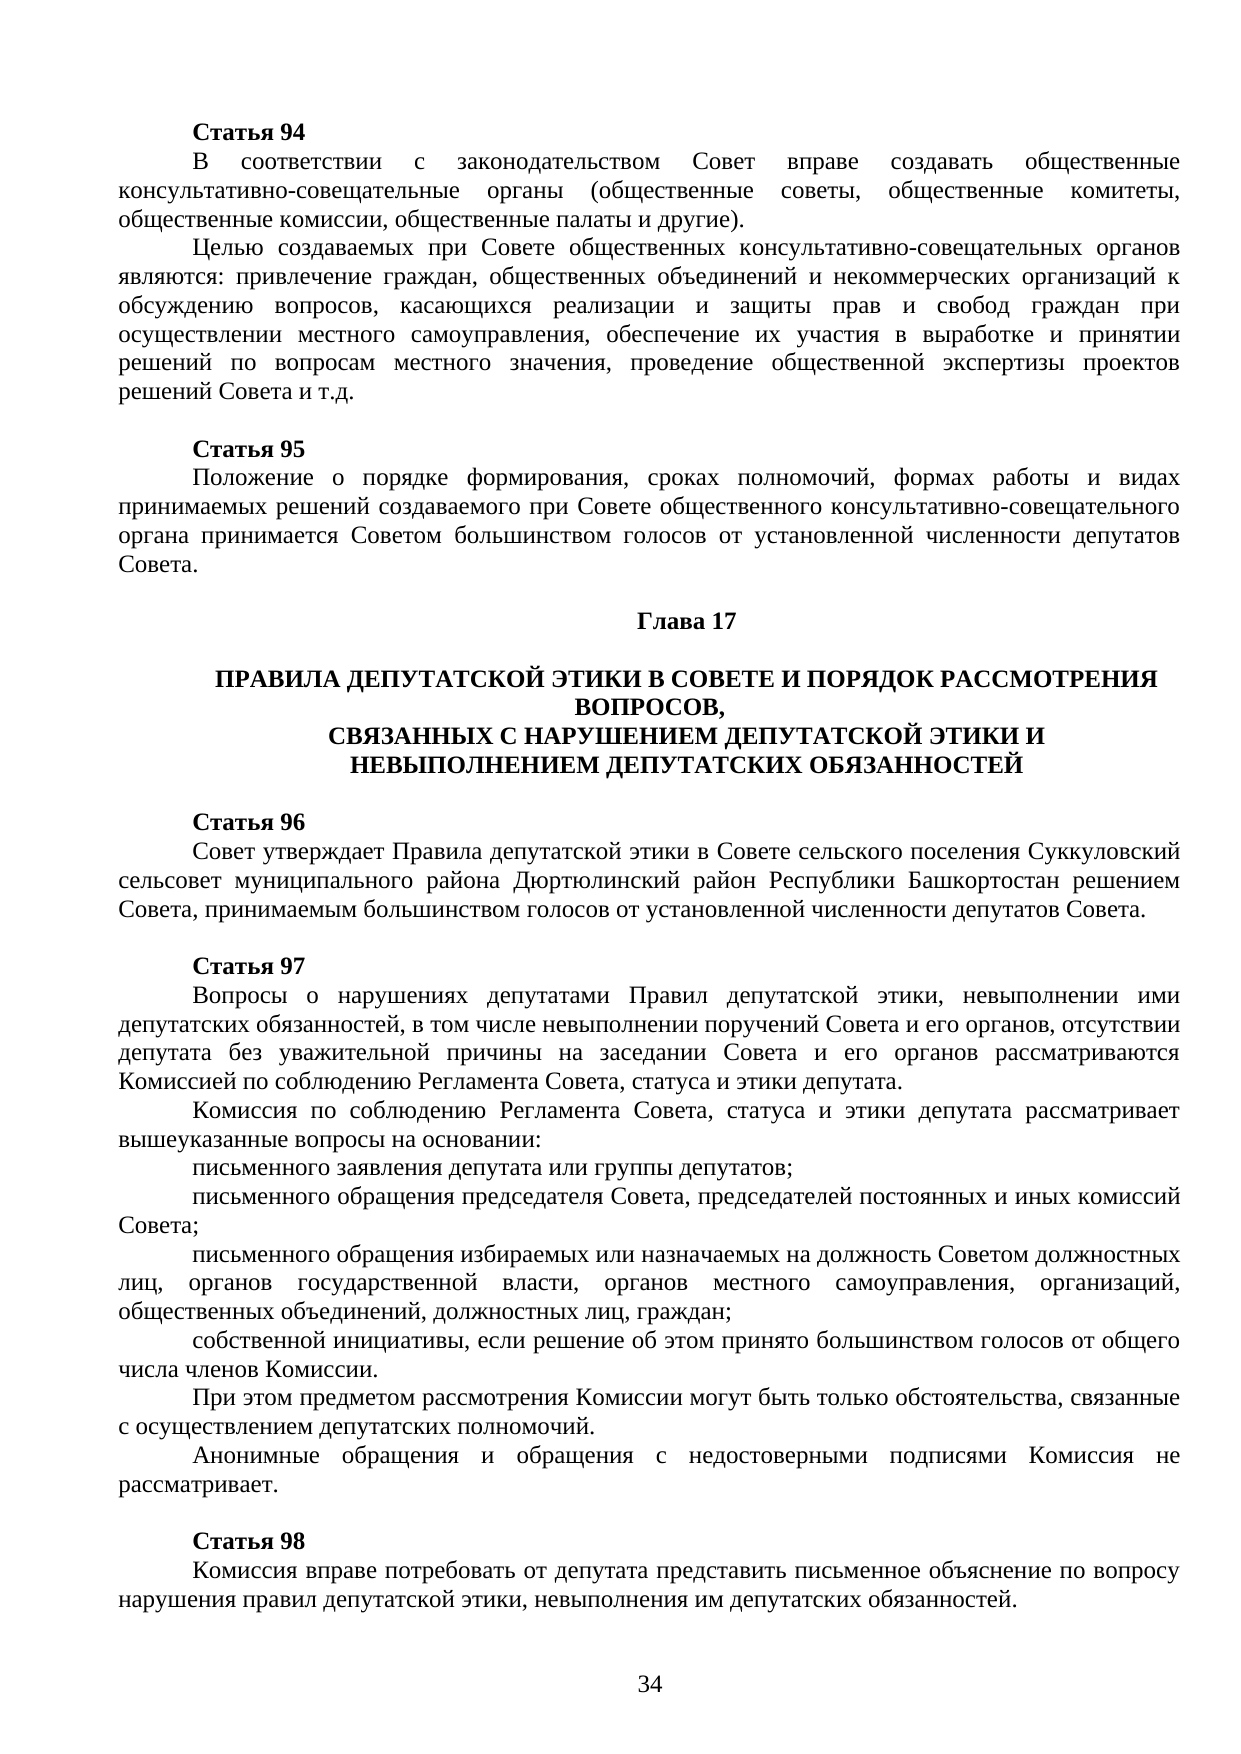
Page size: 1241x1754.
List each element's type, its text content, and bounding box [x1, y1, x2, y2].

text Совет утверждает Правила депутатской этики в Совете сельского поселения Суккуловский сельсовет муниципального района Дюртюлинский район Республики Башкортостан решением Совета, принимаемым большинством голосов от установленной численности депутатов Совета. [118, 836, 1181, 922]
text ПРАВИЛА ДЕПУТАТСКОЙ ЭТИКИ В СОВЕТЕ И ПОРЯДОК РАССМОТРЕНИЯ ВОПРОСОВ, [118, 664, 1181, 721]
text Анонимные обращения и обращения с недостоверными подписями Комиссия не рассматривает. [118, 1440, 1181, 1497]
subtitle Глава 17 [118, 606, 1181, 635]
text В соответствии с законодательством Совет вправе создавать общественные консультативно-совещательные органы (общественные советы, общественные комитеты, общественные комиссии, общественные палаты и другие). [118, 146, 1181, 232]
text Статья 94 [118, 117, 1181, 146]
text Статья 98 [118, 1526, 1181, 1555]
text СВЯЗАННЫХ С НАРУШЕНИЕМ ДЕПУТАТСКОЙ ЭТИКИ И [118, 721, 1181, 750]
text собственной инициативы, если решение об этом принято большинством голосов от общего числа членов Комиссии. [118, 1325, 1181, 1382]
text Статья 97 [118, 951, 1181, 980]
text Положение о порядке формирования, сроках полномочий, формах работы и видах принимаемых решений создаваемого при Совете общественного консультативно-совещательного органа принимается Советом большинством голосов от установленной численности депутатов Совета. [118, 462, 1181, 577]
text Вопросы о нарушениях депутатами Правил депутатской этики, невыполнении ими депутатских обязанностей, в том числе невыполнении поручений Совета и его органов, отсутствии депутата без уважительной причины на заседании Совета и его органов рассматриваются Комиссией по соблюдению Регламента Совета, статуса и этики депутата. [118, 980, 1181, 1095]
text письменного обращения председателя Совета, председателей постоянных и иных комиссий Совета; [118, 1181, 1181, 1239]
text письменного заявления депутата или группы депутатов; [118, 1152, 1181, 1181]
text письменного обращения избираемых или назначаемых на должность Советом должностных лиц, органов государственной власти, органов местного самоуправления, организаций, общественных объединений, должностных лиц, граждан; [118, 1239, 1181, 1325]
text При этом предметом рассмотрения Комиссии могут быть только обстоятельства, связанные с осуществлением депутатских полномочий. [118, 1382, 1181, 1440]
text Статья 96 [118, 807, 1181, 836]
text Комиссия вправе потребовать от депутата представить письменное объяснение по вопросу нарушения правил депутатской этики, невыполнения им депутатских обязанностей. [118, 1555, 1181, 1612]
text Комиссия по соблюдению Регламента Совета, статуса и этики депутата рассматривает вышеуказанные вопросы на основании: [118, 1095, 1181, 1152]
text Целью создаваемых при Совете общественных консультативно-совещательных органов являются: привлечение граждан, общественных объединений и некоммерческих организаций к обсуждению вопросов, касающихся реализации и защиты прав и свобод граждан при осуществлении местного самоуправления, обеспечение их участия в выработке и принятии решений по вопросам местного значения, проведение общественной экспертизы проектов решений Совета и т.д. [118, 232, 1181, 405]
text Статья 95 [118, 434, 1181, 462]
text НЕВЫПОЛНЕНИЕМ ДЕПУТАТСКИХ ОБЯЗАННОСТЕЙ [118, 750, 1181, 779]
